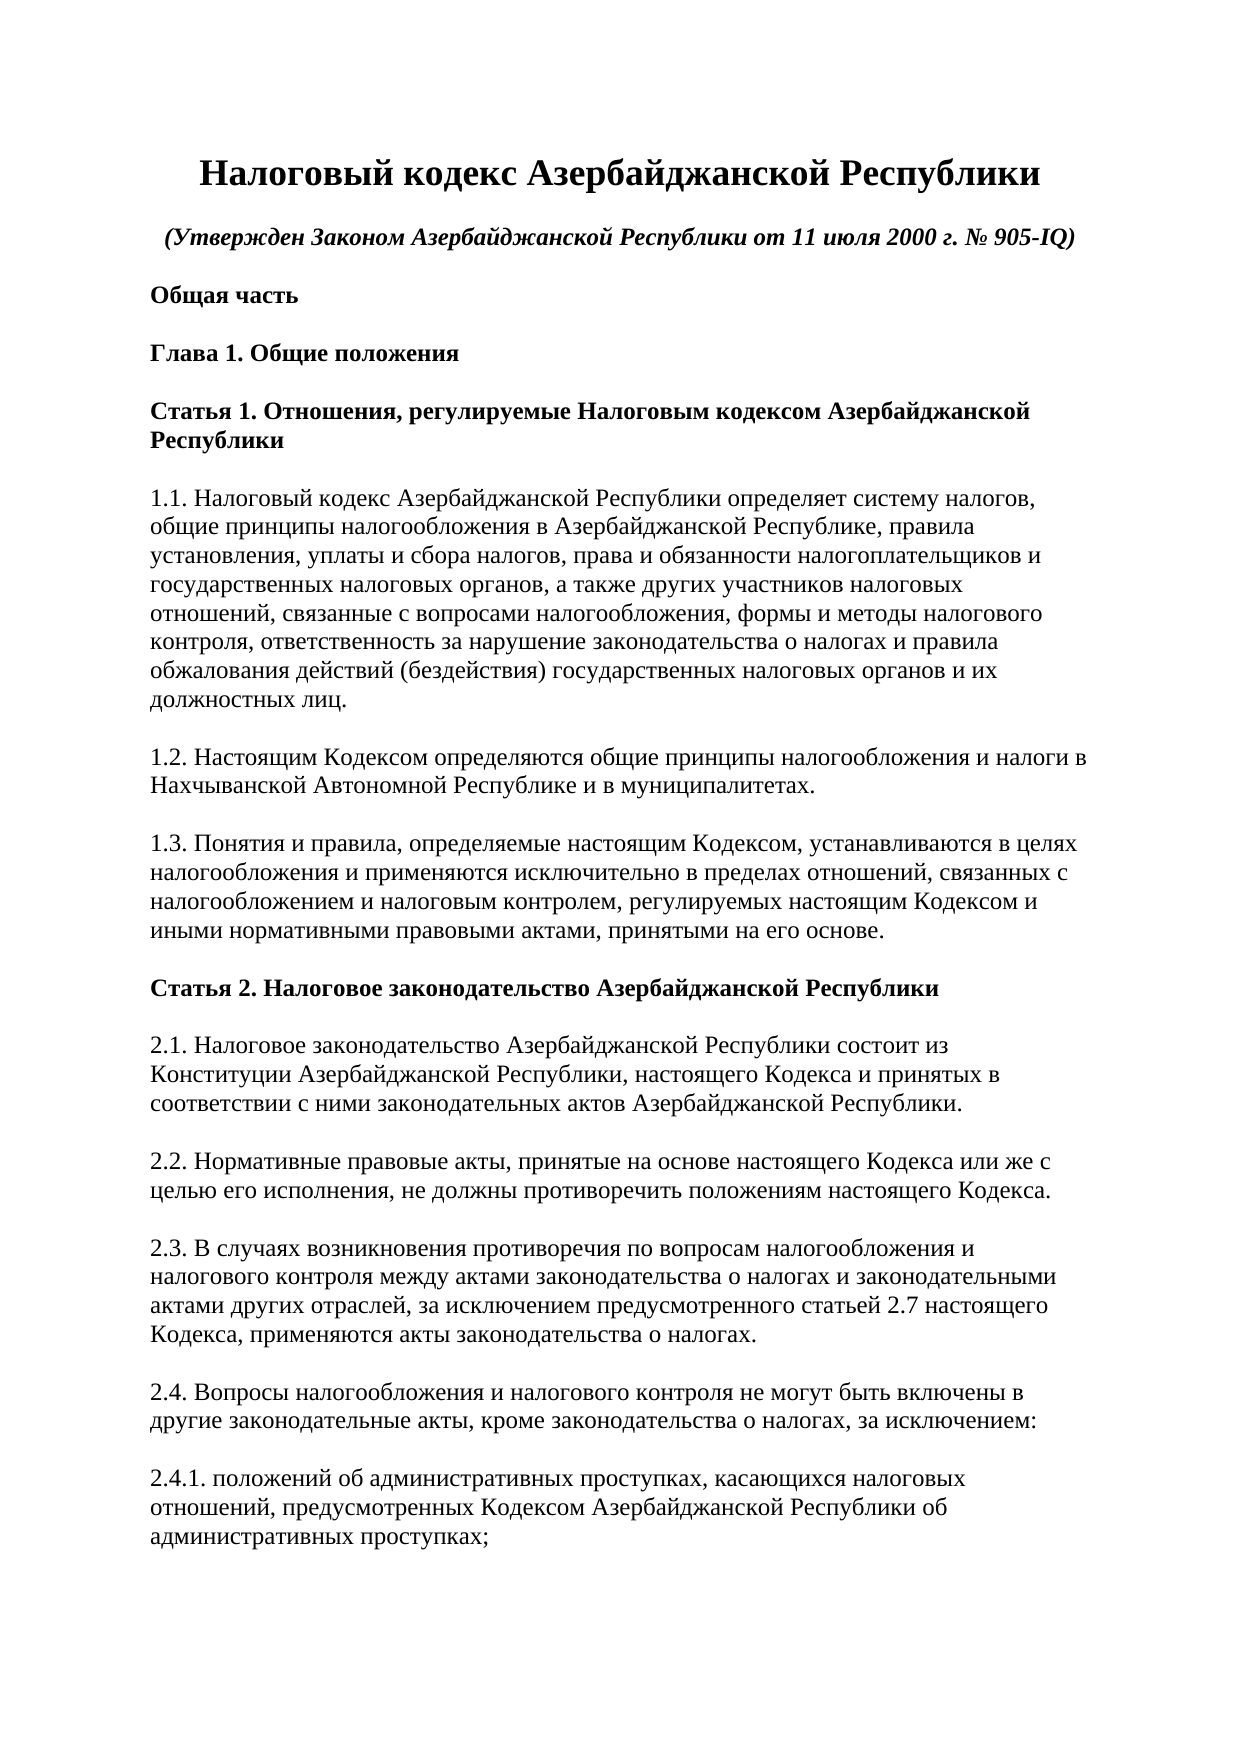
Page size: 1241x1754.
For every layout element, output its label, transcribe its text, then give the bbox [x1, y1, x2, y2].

text Налоговый кодекс Азербайджанской Республики [150, 150, 1090, 193]
text Статья 2. Налоговое законодательство Азербайджанской Республики [150, 973, 1090, 1001]
text 2.3. В случаях возникновения противоречия по вопросам налогообложения и налогового контроля между актами законодательства о налогах и законодательными актами других отраслей, за исключением предусмотренного статьей 2.7 настоящего Кодекса, применяются акты законодательства о налогах. [150, 1233, 1090, 1348]
text (Утвержден Законом Азербайджанской Республики от 11 июля 2000 г. № 905-IQ) [150, 222, 1090, 251]
text 1.2. Настоящим Кодексом определяются общие принципы налогообложения и налоги в Нахчыванской Автономной Республике и в муниципалитетах. [150, 742, 1090, 799]
text Глава 1. Общие положения [150, 338, 1090, 367]
text 1.1. Налоговый кодекс Азербайджанской Республики определяет систему налогов, общие принципы налогообложения в Азербайджанской Республике, правила установления, уплаты и сбора налогов, права и обязанности налогоплательщиков и государственных налоговых органов, а также других участников налоговых отношений, связанные с вопросами налогообложения, формы и методы налогового контроля, ответственность за нарушение законодательства о налогах и правила обжалования действий (бездействия) государственных налоговых органов и их должностных лиц. [150, 483, 1090, 713]
text 2.4. Вопросы налогообложения и налогового контроля не могут быть включены в другие законодательные акты, кроме законодательства о налогах, за исключением: [150, 1377, 1090, 1434]
text 2.1. Налоговое законодательство Азербайджанской Республики состоит из Конституции Азербайджанской Республики, настоящего Кодекса и принятых в соответствии с ними законодательных актов Азербайджанской Республики. [150, 1031, 1090, 1117]
text 1.3. Понятия и правила, определяемые настоящим Кодексом, устанавливаются в целях налогообложения и применяются исключительно в пределах отношений, связанных с налогообложением и налоговым контролем, регулируемых настоящим Кодексом и иными нормативными правовыми актами, принятыми на его основе. [150, 828, 1090, 943]
text 2.2. Нормативные правовые акты, принятые на основе настоящего Кодекса или же с целью его исполнения, не должны противоречить положениям настоящего Кодекса. [150, 1146, 1090, 1203]
text Статья 1. Отношения, регулируемые Налоговым кодексом Азербайджанской Республики [150, 396, 1090, 453]
text 2.4.1. положений об административных проступках, касающихся налоговых отношений, предусмотренных Кодексом Азербайджанской Республики об административных проступках; [150, 1463, 1090, 1550]
text Общая часть [150, 280, 1090, 309]
